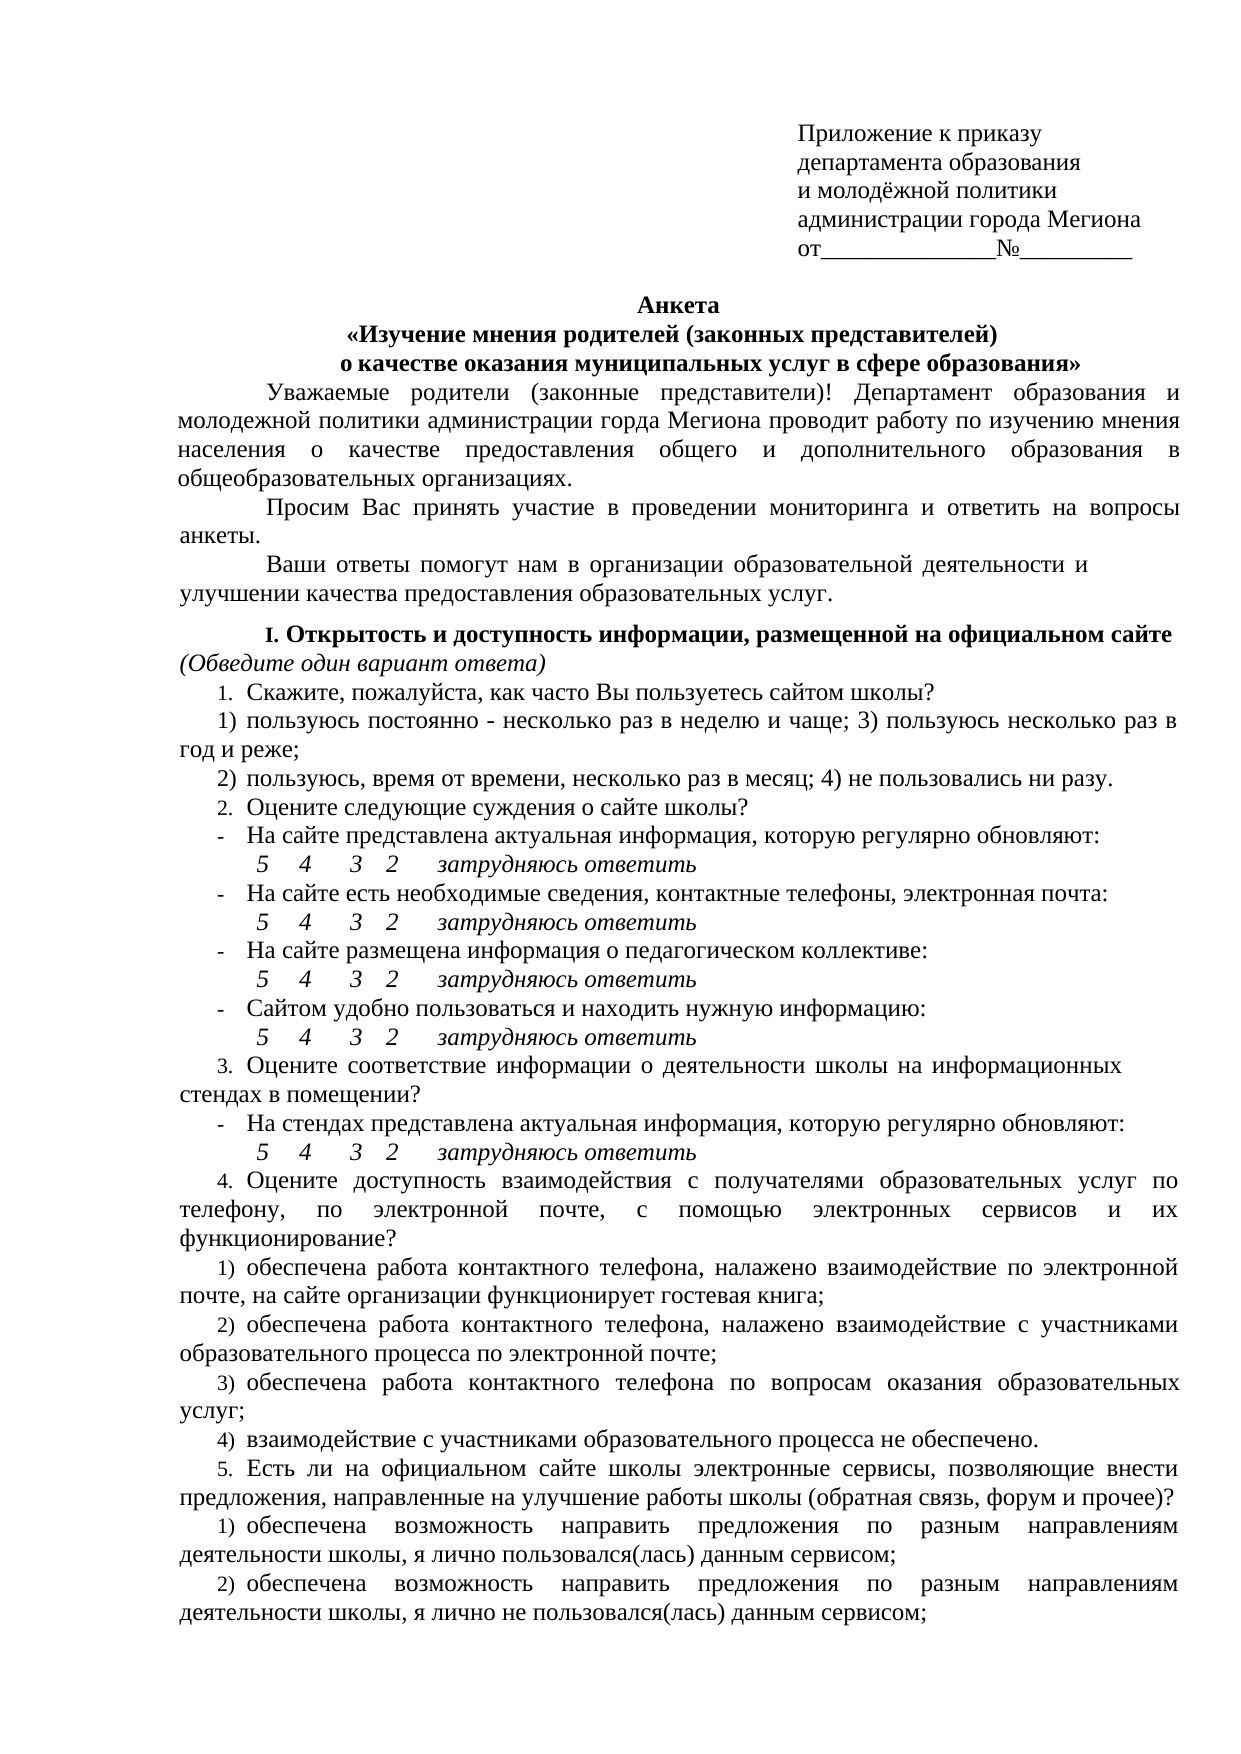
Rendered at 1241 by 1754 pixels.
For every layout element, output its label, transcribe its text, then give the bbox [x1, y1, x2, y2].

list Есть ли на официальном сайте школы электронные сервисы, позволяющие внести предложения, направленные на улучшение работы школы (обратная связь, форум и прочее)? [179, 1453, 1179, 1510]
list Сайтом удобно пользоваться и находить нужную информацию: [179, 993, 1181, 1022]
list обеспечена возможность направить предложения по разным направлениям деятельности школы, я лично пользовался(лась) данным сервисом; [179, 1510, 1179, 1568]
text «Изучение мнения родителей (законных представителей) [177, 319, 1167, 348]
text 5 4 3 2 затрудняюсь ответить [179, 907, 1181, 935]
text 5 4 3 2 затрудняюсь ответить [179, 1137, 1181, 1165]
text Уважаемые родители (законные представители)! Департамент образования и молодежной политики администрации горда Мегиона проводит работу по изучению мнения населения о качестве предоставления общего и дополнительного образования в общеобразовательных организациях. [177, 377, 1181, 492]
list пользуюсь постоянно - несколько раз в неделю и чаще; 3) пользуюсь несколько раз в год и реже; [179, 705, 1179, 763]
text 5 4 3 2 затрудняюсь ответить [179, 849, 1181, 878]
list Оцените следующие суждения о сайте школы? [179, 792, 1181, 820]
list Скажите, пожалуйста, как часто Вы пользуетесь сайтом школы? [179, 677, 1181, 705]
list На сайте размещена информация о педагогическом коллективе: [179, 935, 1181, 964]
text Приложение к приказу департамента образования [797, 118, 1181, 176]
list обеспечена возможность направить предложения по разным направлениям деятельности школы, я лично не пользовался(лась) данным сервисом; [179, 1568, 1179, 1625]
text 5 4 3 2 затрудняюсь ответить [179, 964, 1181, 993]
list обеспечена работа контактного телефона по вопросам оказания образовательных услуг; [179, 1367, 1181, 1424]
list взаимодействие с участниками образовательного процесса не обеспечено. [179, 1424, 1181, 1453]
list пользуюсь, время от времени, несколько раз в месяц; 4) не пользовались ни разу. [179, 763, 1181, 792]
list На сайте есть необходимые сведения, контактные телефоны, электронная почта: [179, 878, 1181, 907]
text от______________№_________ [797, 233, 1181, 262]
list На сайте представлена актуальная информация, которую регулярно обновляют: [179, 820, 1181, 849]
list обеспечена работа контактного телефона, налажено взаимодействие с участниками образовательного процесса по электронной почте; [179, 1309, 1179, 1367]
list На стендах представлена актуальная информация, которую регулярно обновляют: [179, 1108, 1181, 1137]
text и молодёжной политики администрации города Мегиона [797, 176, 1181, 233]
list Оцените доступность взаимодействия с получателями образовательных услуг по телефону, по электронной почте, с помощью электронных сервисов и их функционирование? [179, 1165, 1179, 1252]
text 5 4 3 2 затрудняюсь ответить [179, 1022, 1181, 1050]
list Открытость и доступность информации, размещенной на официальном сайте [179, 619, 1181, 648]
list обеспечена работа контактного телефона, налажено взаимодействие по электронной почте, на сайте организации функционирует гостевая книга; [179, 1252, 1179, 1309]
text Просим Вас принять участие в проведении мониторинга и ответить на вопросы анкеты. [179, 492, 1181, 549]
text (Обведите один вариант ответа) [179, 648, 1181, 677]
list Оцените соответствие информации о деятельности школы на информационных стендах в помещении? [179, 1050, 1123, 1108]
text о качестве оказания муниципальных услуг в сфере образования» [340, 348, 1181, 377]
text Анкета [177, 291, 1179, 319]
text Ваши ответы помогут нам в организации образовательной деятельности и улучшении качества предоставления образовательных услуг. [179, 549, 1089, 607]
